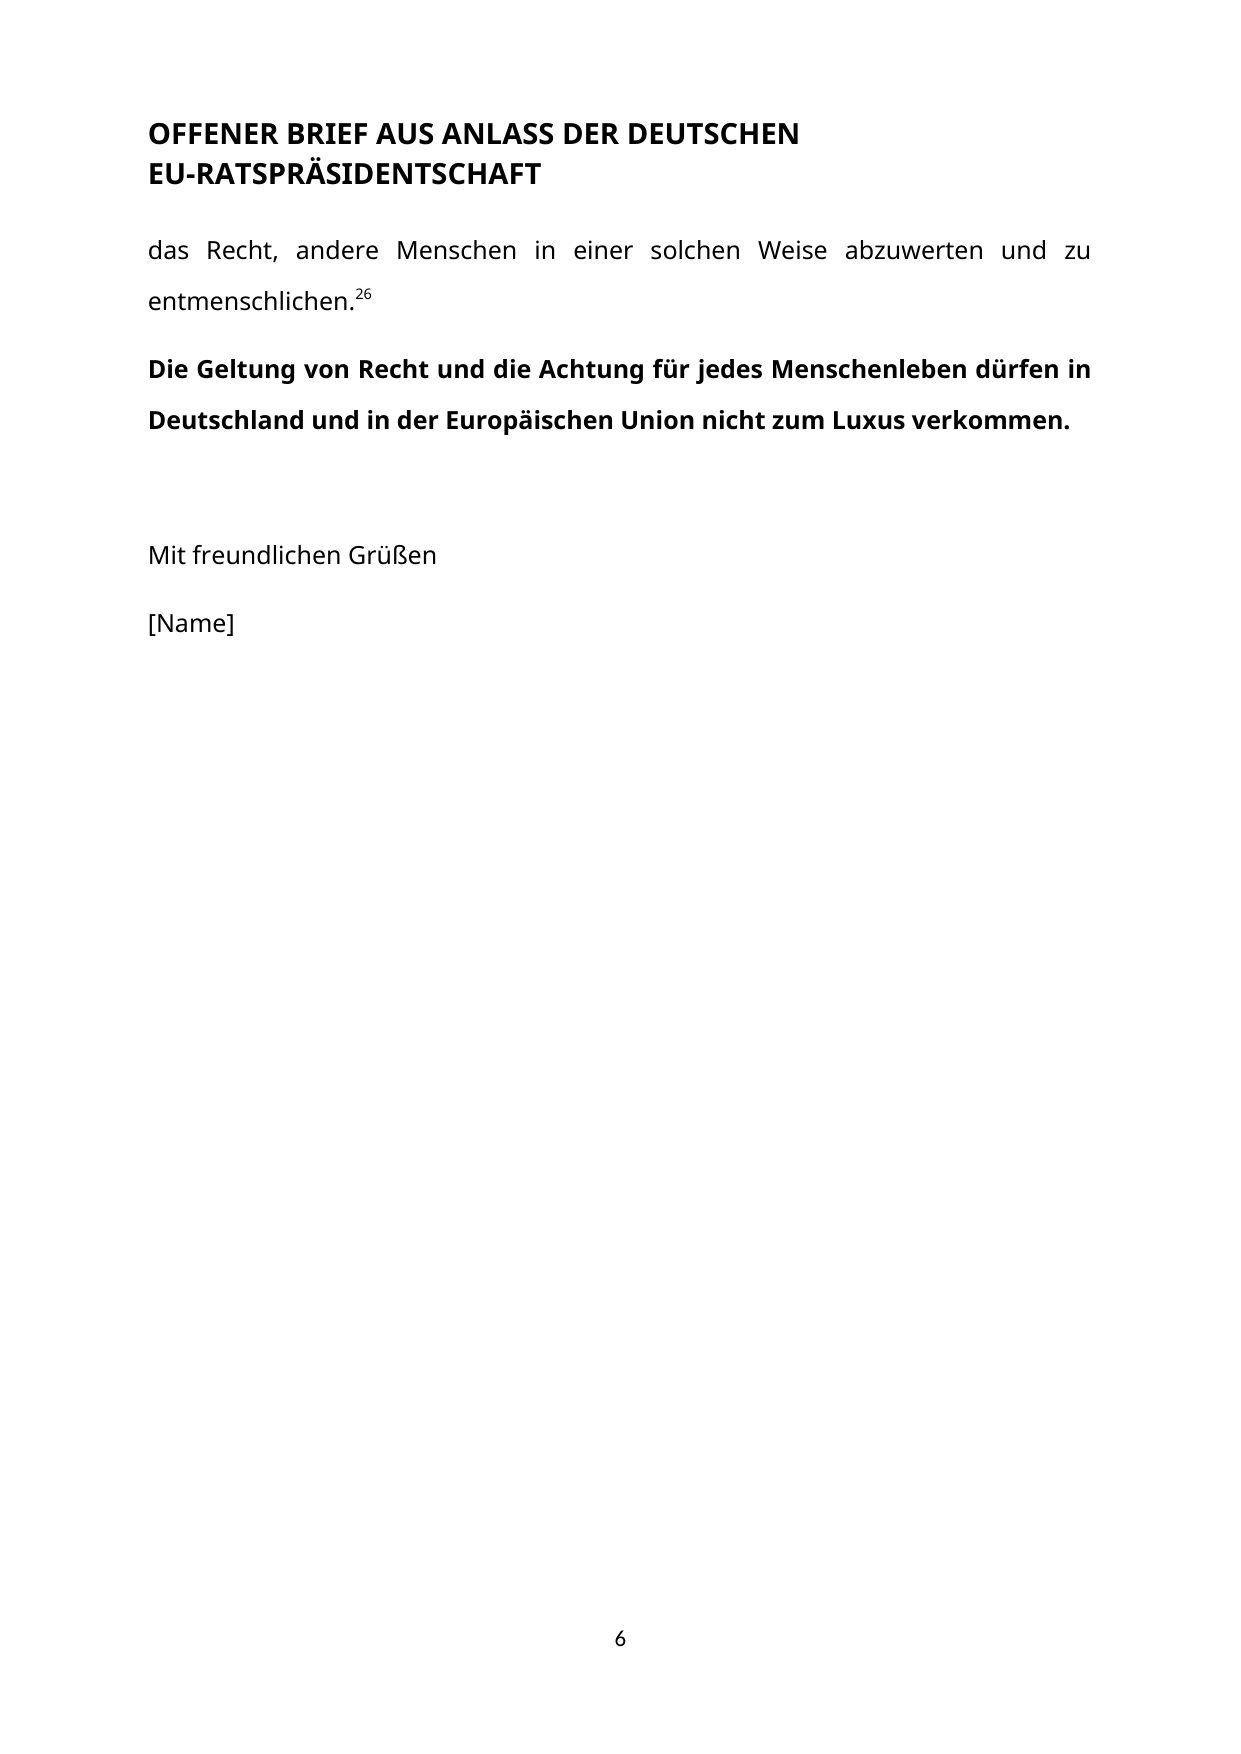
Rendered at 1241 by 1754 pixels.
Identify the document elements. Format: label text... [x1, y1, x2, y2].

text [148, 232, 1093, 318]
text Mit freundlichen Grüßen [148, 538, 1093, 572]
text Die Geltung von Recht und die Achtung für jedes Menschenleben dürfen in Deutschland und in der Europäischen Union nicht zum Luxus verkommen. [148, 351, 1093, 436]
text [Name] [148, 605, 1093, 639]
